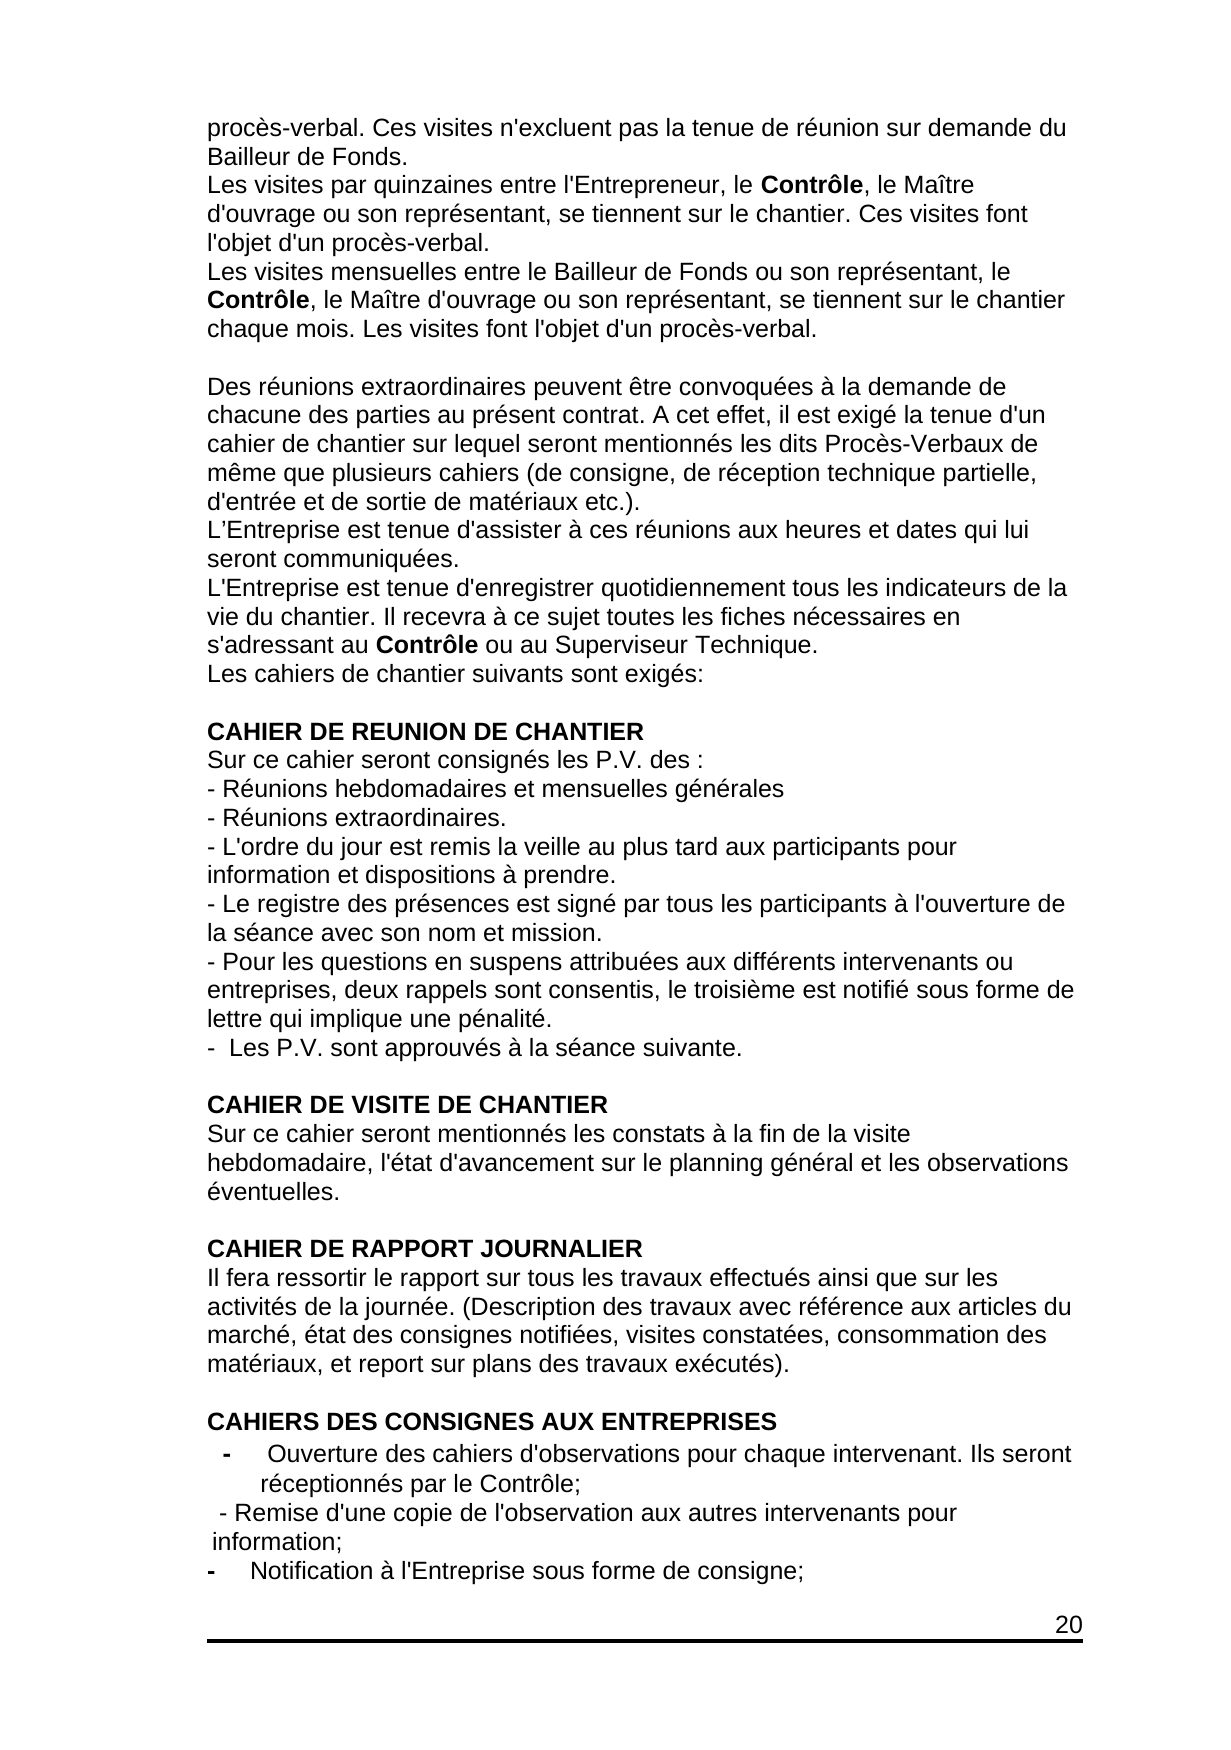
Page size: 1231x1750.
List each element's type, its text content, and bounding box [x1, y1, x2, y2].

text - Les P.V. sont approuvés à la séance suivante. [207, 1033, 1083, 1062]
text Les visites par quinzaines entre l'Entrepreneur, le Contrôle, le Maître d'ouvrage ou son représentant, se tiennent sur le chantier. Ces visites font l'objet d'un procès-verbal. [207, 170, 1083, 257]
text CAHIER DE REUNION DE CHANTIER [207, 717, 1083, 745]
text - L'ordre du jour est remis la veille au plus tard aux participants pour information et dispositions à prendre. [207, 832, 1083, 889]
text CAHIERS DES CONSIGNES AUX ENTREPRISES [207, 1407, 1083, 1435]
text information; [177, 1527, 1083, 1556]
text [207, 113, 1083, 170]
text L'Entreprise est tenue d'enregistrer quotidiennement tous les indicateurs de la vie du chantier. Il recevra à ce sujet toutes les fiches nécessaires en s'adressant au Contrôle ou au Superviseur Technique. [207, 573, 1083, 659]
text - Pour les questions en suspens attribuées aux différents intervenants ou entreprises, deux rappels sont consentis, le troisième est notifié sous forme de lettre qui implique une pénalité. [207, 947, 1083, 1033]
text - Réunions hebdomadaires et mensuelles générales [207, 774, 1083, 803]
text Les visites mensuelles entre le Bailleur de Fonds ou son représentant, le Contrôle, le Maître d'ouvrage ou son représentant, se tiennent sur le chantier chaque mois. Les visites font l'objet d'un procès-verbal. [207, 257, 1083, 343]
text L’Entreprise est tenue d'assister à ces réunions aux heures et dates qui lui seront communiquées. [207, 515, 1083, 573]
text - Le registre des présences est signé par tous les participants à l'ouverture de la séance avec son nom et mission. [207, 889, 1083, 947]
list Ouverture des cahiers d'observations pour chaque intervenant. Ils seront réceptionnés par le Contrôle; [223, 1435, 1083, 1498]
text - Notification à l'Entreprise sous forme de consigne; [207, 1556, 1083, 1584]
text Il fera ressortir le rapport sur tous les travaux effectués ainsi que sur les activités de la journée. (Description des travaux avec référence aux articles du marché, état des consignes notifiées, visites constatées, consommation des matériaux, et report sur plans des travaux exécutés). [207, 1263, 1083, 1378]
text Des réunions extraordinaires peuvent être convoquées à la demande de chacune des parties au présent contrat. A cet effet, il est exigé la tenue d'un cahier de chantier sur lequel seront mentionnés les dits Procès-Verbaux de même que plusieurs cahiers (de consigne, de réception technique partielle, d'entrée et de sortie de matériaux etc.). [207, 372, 1083, 515]
text - Remise d'une copie de l'observation aux autres intervenants pour [177, 1498, 1083, 1527]
text - Réunions extraordinaires. [207, 803, 1083, 832]
text CAHIER DE VISITE DE CHANTIER [207, 1090, 1083, 1119]
text Sur ce cahier seront mentionnés les constats à la fin de la visite hebdomadaire, l'état d'avancement sur le planning général et les observations éventuelles. [207, 1119, 1083, 1205]
text CAHIER DE RAPPORT JOURNALIER [207, 1234, 1083, 1263]
text Les cahiers de chantier suivants sont exigés: [207, 659, 1083, 688]
text Sur ce cahier seront consignés les P.V. des : [207, 745, 1083, 774]
